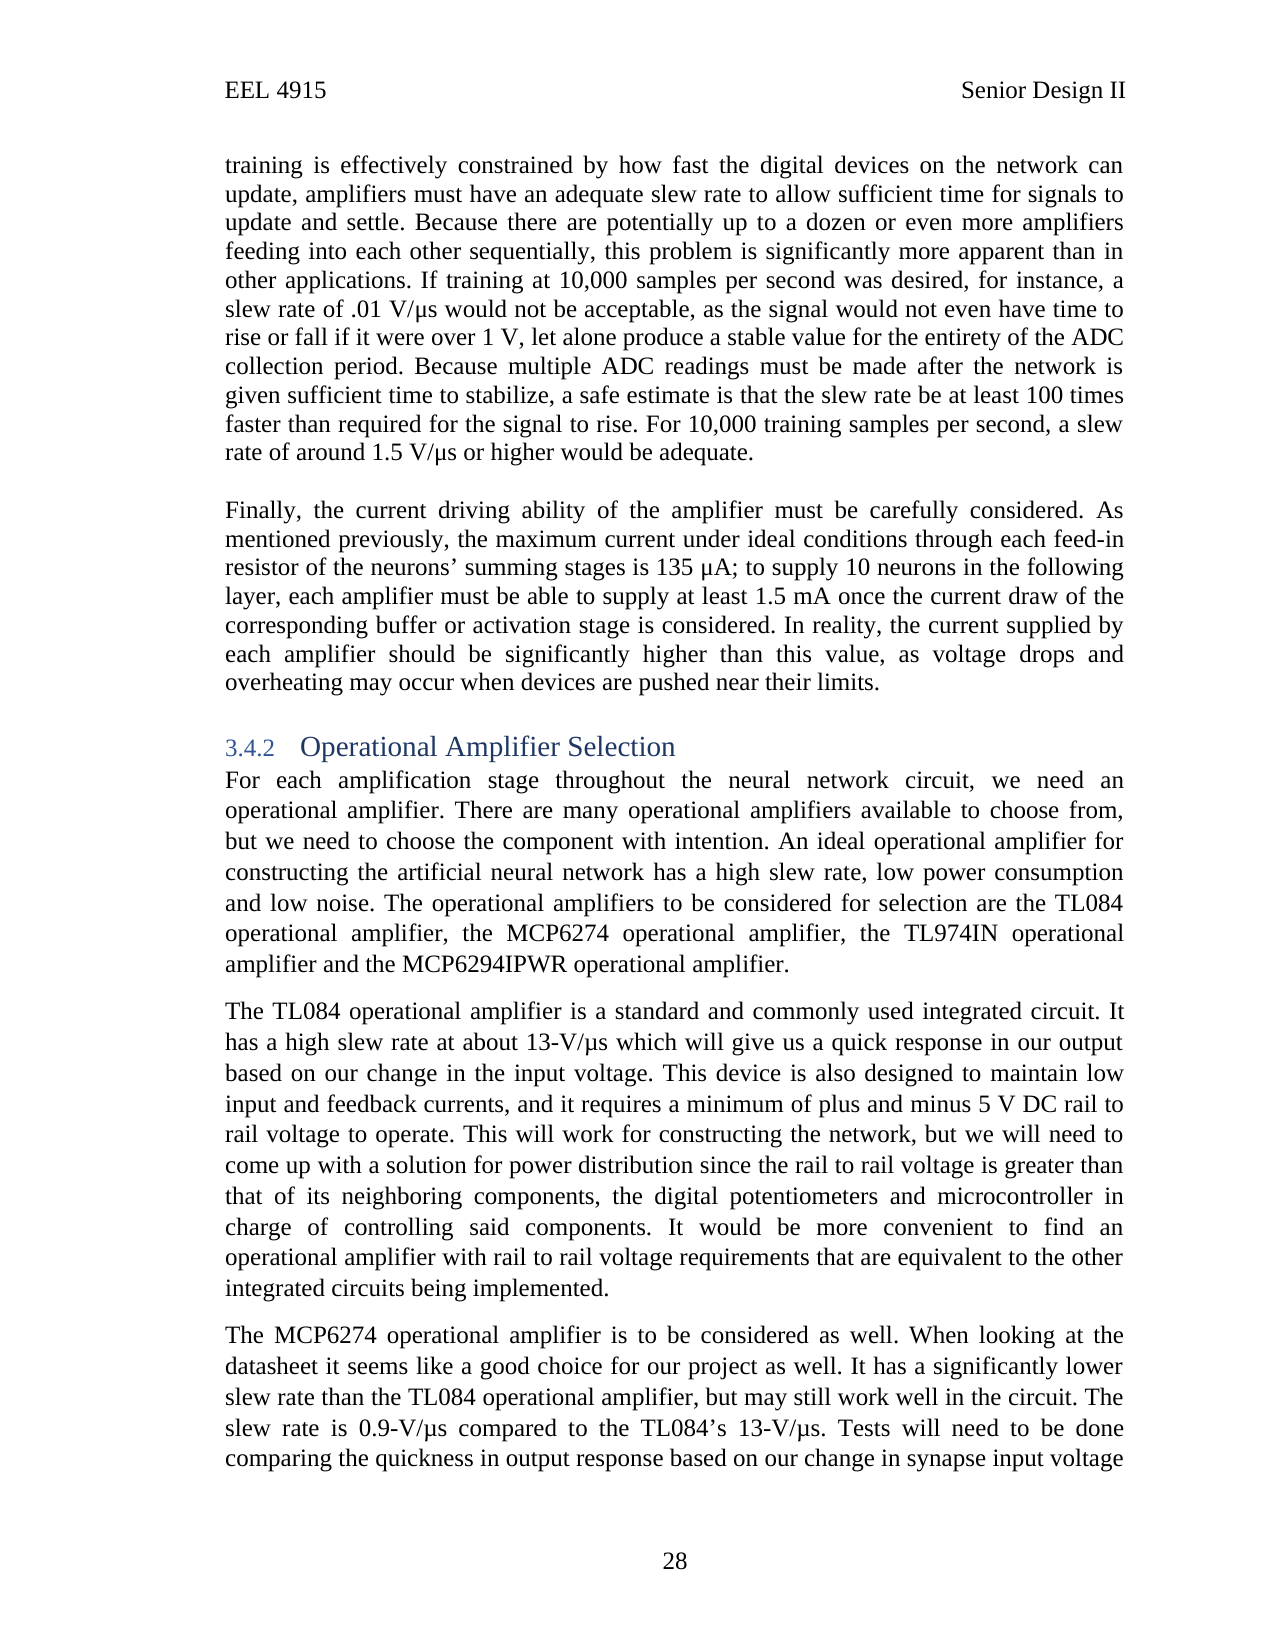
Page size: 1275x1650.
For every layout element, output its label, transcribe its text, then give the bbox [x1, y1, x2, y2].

subtitle Operational Amplifier Selection [225, 729, 1125, 763]
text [225, 150, 1125, 466]
text For each amplification stage throughout the neural network circuit, we need an operational amplifier. There are many operational amplifiers available to choose from, but we need to choose the component with intention. An ideal operational amplifier for constructing the artificial neural network has a high slew rate, low power consumption and low noise. The operational amplifiers to be considered for selection are the TL084 operational amplifier, the MCP6274 operational amplifier, the TL974IN operational amplifier and the MCP6294IPWR operational amplifier. [225, 765, 1125, 978]
text The TL084 operational amplifier is a standard and commonly used integrated circuit. It has a high slew rate at about 13-V/µs which will give us a quick response in our output based on our change in the input voltage. This device is also designed to maintain low input and feedback currents, and it requires a minimum of plus and minus 5 V DC rail to rail voltage to operate. This will work for constructing the network, but we will need to come up with a solution for power distribution since the rail to rail voltage is greater than that of its neighboring components, the digital potentiometers and microcontroller in charge of controlling said components. It would be more convenient to find an operational amplifier with rail to rail voltage requirements that are equivalent to the other integrated circuits being implemented. [225, 996, 1125, 1302]
text Finally, the current driving ability of the amplifier must be carefully considered. As mentioned previously, the maximum current under ideal conditions through each feed-in resistor of the neurons’ summing stages is 135 μA; to supply 10 neurons in the following layer, each amplifier must be able to supply at least 1.5 mA once the current draw of the corresponding buffer or activation stage is considered. In reality, the current supplied by each amplifier should be significantly higher than this value, as voltage drops and overheating may occur when devices are pushed near their limits. [225, 495, 1125, 696]
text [225, 1320, 1125, 1472]
